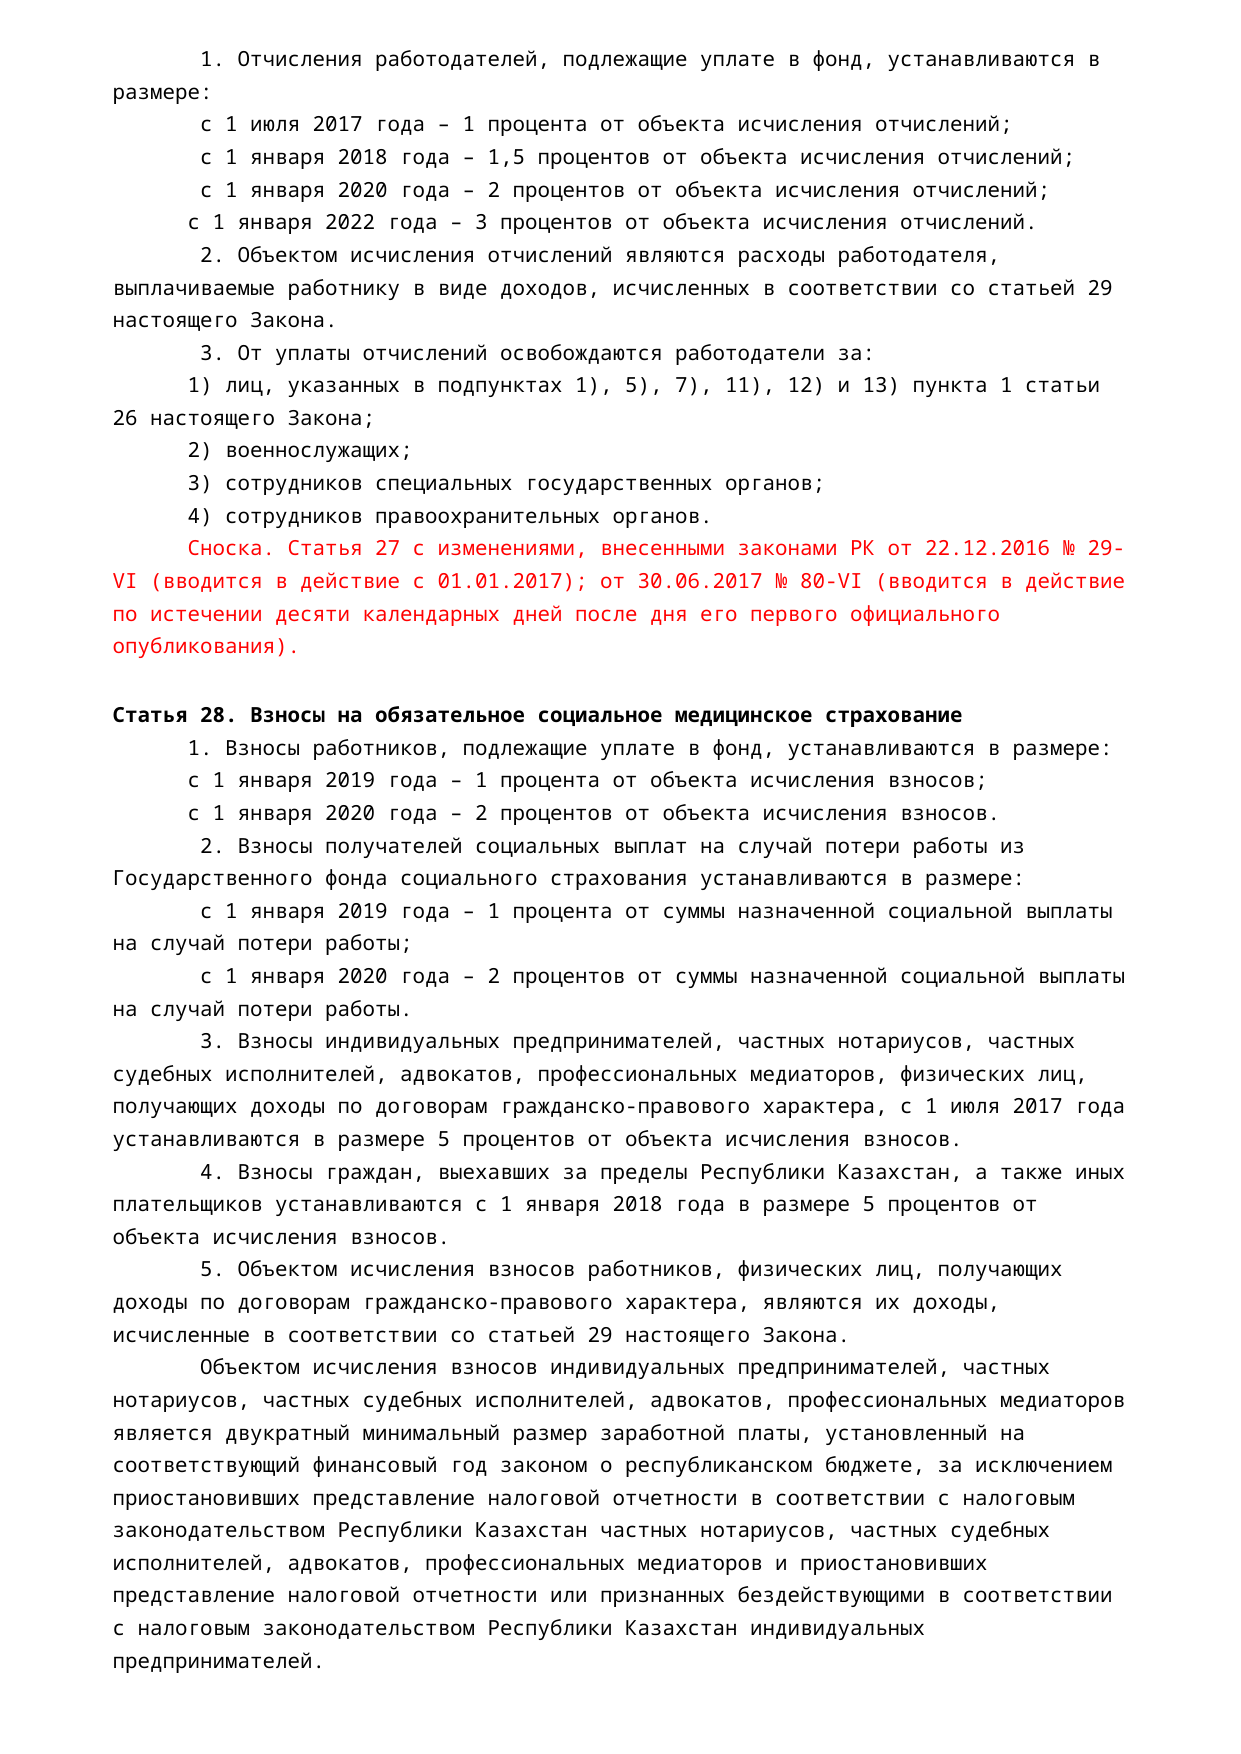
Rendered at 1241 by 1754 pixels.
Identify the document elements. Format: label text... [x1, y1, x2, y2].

text 2. Взносы получателей социальных выплат на случай потери работы из Государственного фонда социального страхования устанавливаются в размере: [112, 831, 1128, 892]
text с 1 января 2020 года – 2 процентов от объекта исчисления взносов. [112, 798, 1128, 827]
text с 1 января 2020 года – 2 процентов от объекта исчисления отчислений; [112, 175, 1128, 203]
text 1) лиц, указанных в подпунктах 1), 5), 7), 11), 12) и 13) пункта 1 статьи 26 настоящего Закона; [112, 370, 1128, 431]
text 3) сотрудников специальных государственных органов; [112, 468, 1128, 497]
text 4) сотрудников правоохранительных органов. [112, 501, 1128, 529]
text с 1 июля 2017 года – 1 процента от объекта исчисления отчислений; [112, 109, 1128, 138]
text 2. Объектом исчисления отчислений являются расходы работодателя, выплачиваемые работнику в виде доходов, исчисленных в соответствии со статьей 29 настоящего Закона. [112, 240, 1128, 334]
text 3. От уплаты отчислений освобождаются работодатели за: [112, 338, 1128, 366]
text с 1 января 2018 года – 1,5 процентов от объекта исчисления отчислений; [112, 142, 1128, 171]
text Объектом исчисления взносов индивидуальных предпринимателей, частных нотариусов, частных судебных исполнителей, адвокатов, профессиональных медиаторов является двукратный минимальный размер заработной платы, установленный на соответствующий финансовый год законом о республиканском бюджете, за исключением приостановивших представление налоговой отчетности в соответствии с налоговым законодательством Республики Казахстан частных нотариусов, частных судебных исполнителей, адвокатов, профессиональных медиаторов и приостановивших представление налоговой отчетности или признанных бездействующими в соответствии с налоговым законодательством Республики Казахстан индивидуальных предпринимателей. [112, 1352, 1128, 1674]
text с 1 января 2019 года – 1 процента от суммы назначенной социальной выплаты на случай потери работы; [112, 896, 1128, 957]
text 4. Взносы граждан, выехавших за пределы Республики Казахстан, а также иных плательщиков устанавливаются с 1 января 2018 года в размере 5 процентов от объекта исчисления взносов. [112, 1157, 1128, 1250]
text 2) военнослужащих; [112, 436, 1128, 464]
text с 1 января 2020 года – 2 процентов от суммы назначенной социальной выплаты на случай потери работы. [112, 961, 1128, 1022]
text Статья 28. Взносы на обязательное социальное медицинское страхование [112, 700, 1128, 729]
text 3. Взносы индивидуальных предпринимателей, частных нотариусов, частных судебных исполнителей, адвокатов, профессиональных медиаторов, физических лиц, получающих доходы по договорам гражданско-правового характера, с 1 июля 2017 года устанавливаются в размере 5 процентов от объекта исчисления взносов. [112, 1026, 1128, 1153]
text 1. Взносы работников, подлежащие уплате в фонд, устанавливаются в размере: [112, 733, 1128, 761]
text 5. Объектом исчисления взносов работников, физических лиц, получающих доходы по договорам гражданско-правового характера, являются их доходы, исчисленные в соответствии со статьей 29 настоящего Закона. [112, 1254, 1128, 1348]
text с 1 января 2022 года – 3 процентов от объекта исчисления отчислений. [112, 207, 1128, 236]
text 1. Отчисления работодателей, подлежащие уплате в фонд, устанавливаются в размере: [112, 44, 1128, 105]
text Сноска. Статья 27 с изменениями, внесенными законами РК от 22.12.2016 № 29-VІ (вводится в действие с 01.01.2017); от 30.06.2017 № 80-VI (вводится в действие по истечении десяти календарных дней после дня его первого официального опубликования). [112, 533, 1128, 696]
text с 1 января 2019 года – 1 процента от объекта исчисления взносов; [112, 766, 1128, 794]
